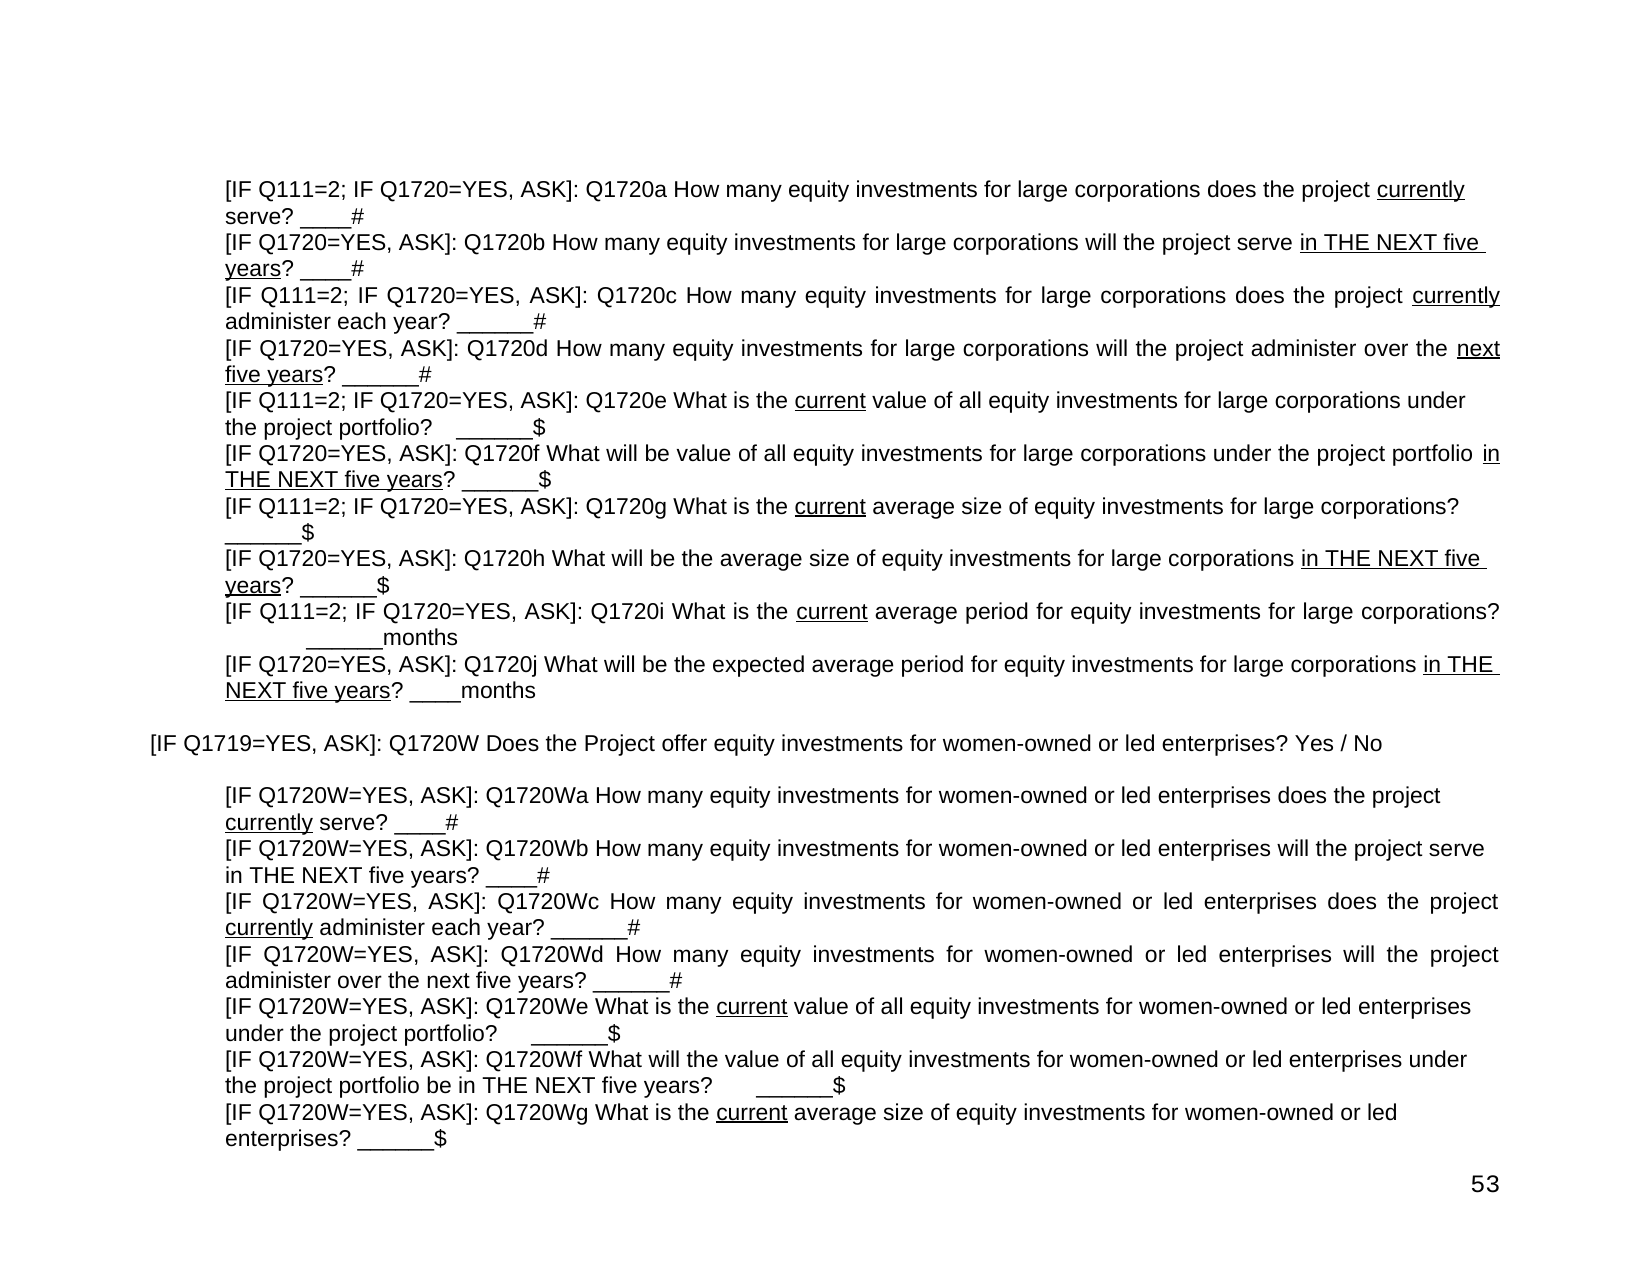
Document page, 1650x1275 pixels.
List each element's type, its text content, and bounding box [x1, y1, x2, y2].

text [IF Q1719=YES, ASK]: Q1720W Does the Project offer equity investments for women-owned or led enterprises? Yes / No [150, 730, 1500, 756]
text [IF Q1720=YES, ASK]: Q1720b How many equity investments for large corporations will the project serve in THE NEXT five years? ____# [225, 229, 1500, 282]
text [IF Q1720=YES, ASK]: Q1720d How many equity investments for large corporations will the project administer over the next five years? ______# [225, 334, 1500, 387]
text [IF Q1720W=YES, ASK]: Q1720Wb How many equity investments for women-owned or led enterprises will the project serve in THE NEXT five years? ____# [225, 835, 1500, 888]
text [IF Q1720W=YES, ASK]: Q1720Wg What is the current average size of equity investments for women-owned or led enterprises? ______$ [225, 1099, 1500, 1151]
text [IF Q111=2; IF Q1720=YES, ASK]: Q1720e What is the current value of all equity investments for large corporations under the project portfolio? ______$ [225, 387, 1500, 440]
text [IF Q1720W=YES, ASK]: Q1720We What is the current value of all equity investments for women-owned or led enterprises under the project portfolio? ______$ [225, 993, 1500, 1046]
text [IF Q1720W=YES, ASK]: Q1720Wd How many equity investments for women-owned or led enterprises will the project administer over the next five years? ______# [225, 941, 1500, 993]
text [IF Q1720=YES, ASK]: Q1720j What will be the expected average period for equity investments for large corporations in THE NEXT five years? ____months [225, 651, 1500, 703]
text [IF Q111=2; IF Q1720=YES, ASK]: Q1720i What is the current average period for equity investments for large corporations? ______months [225, 598, 1500, 651]
text [IF Q1720W=YES, ASK]: Q1720Wc How many equity investments for women-owned or led enterprises does the project currently administer each year? ______# [225, 888, 1500, 941]
text [IF Q1720=YES, ASK]: Q1720h What will be the average size of equity investments for large corporations in THE NEXT five years? ______$ [225, 545, 1500, 598]
text [IF Q1720W=YES, ASK]: Q1720Wf What will the value of all equity investments for women-owned or led enterprises under the project portfolio be in THE NEXT five years? ______$ [225, 1046, 1500, 1099]
text [IF Q1720=YES, ASK]: Q1720f What will be value of all equity investments for large corporations under the project portfolio in THE NEXT five years? ______$ [225, 440, 1500, 493]
text [IF Q111=2; IF Q1720=YES, ASK]: Q1720a How many equity investments for large corporations does the project currently serve? ____# [225, 176, 1500, 229]
text [IF Q1720W=YES, ASK]: Q1720Wa How many equity investments for women-owned or led enterprises does the project currently serve? ____# [225, 782, 1500, 835]
text [IF Q111=2; IF Q1720=YES, ASK]: Q1720c How many equity investments for large corporations does the project currently administer each year? ______# [225, 282, 1500, 334]
text [IF Q111=2; IF Q1720=YES, ASK]: Q1720g What is the current average size of equity investments for large corporations? ______$ [225, 493, 1500, 545]
